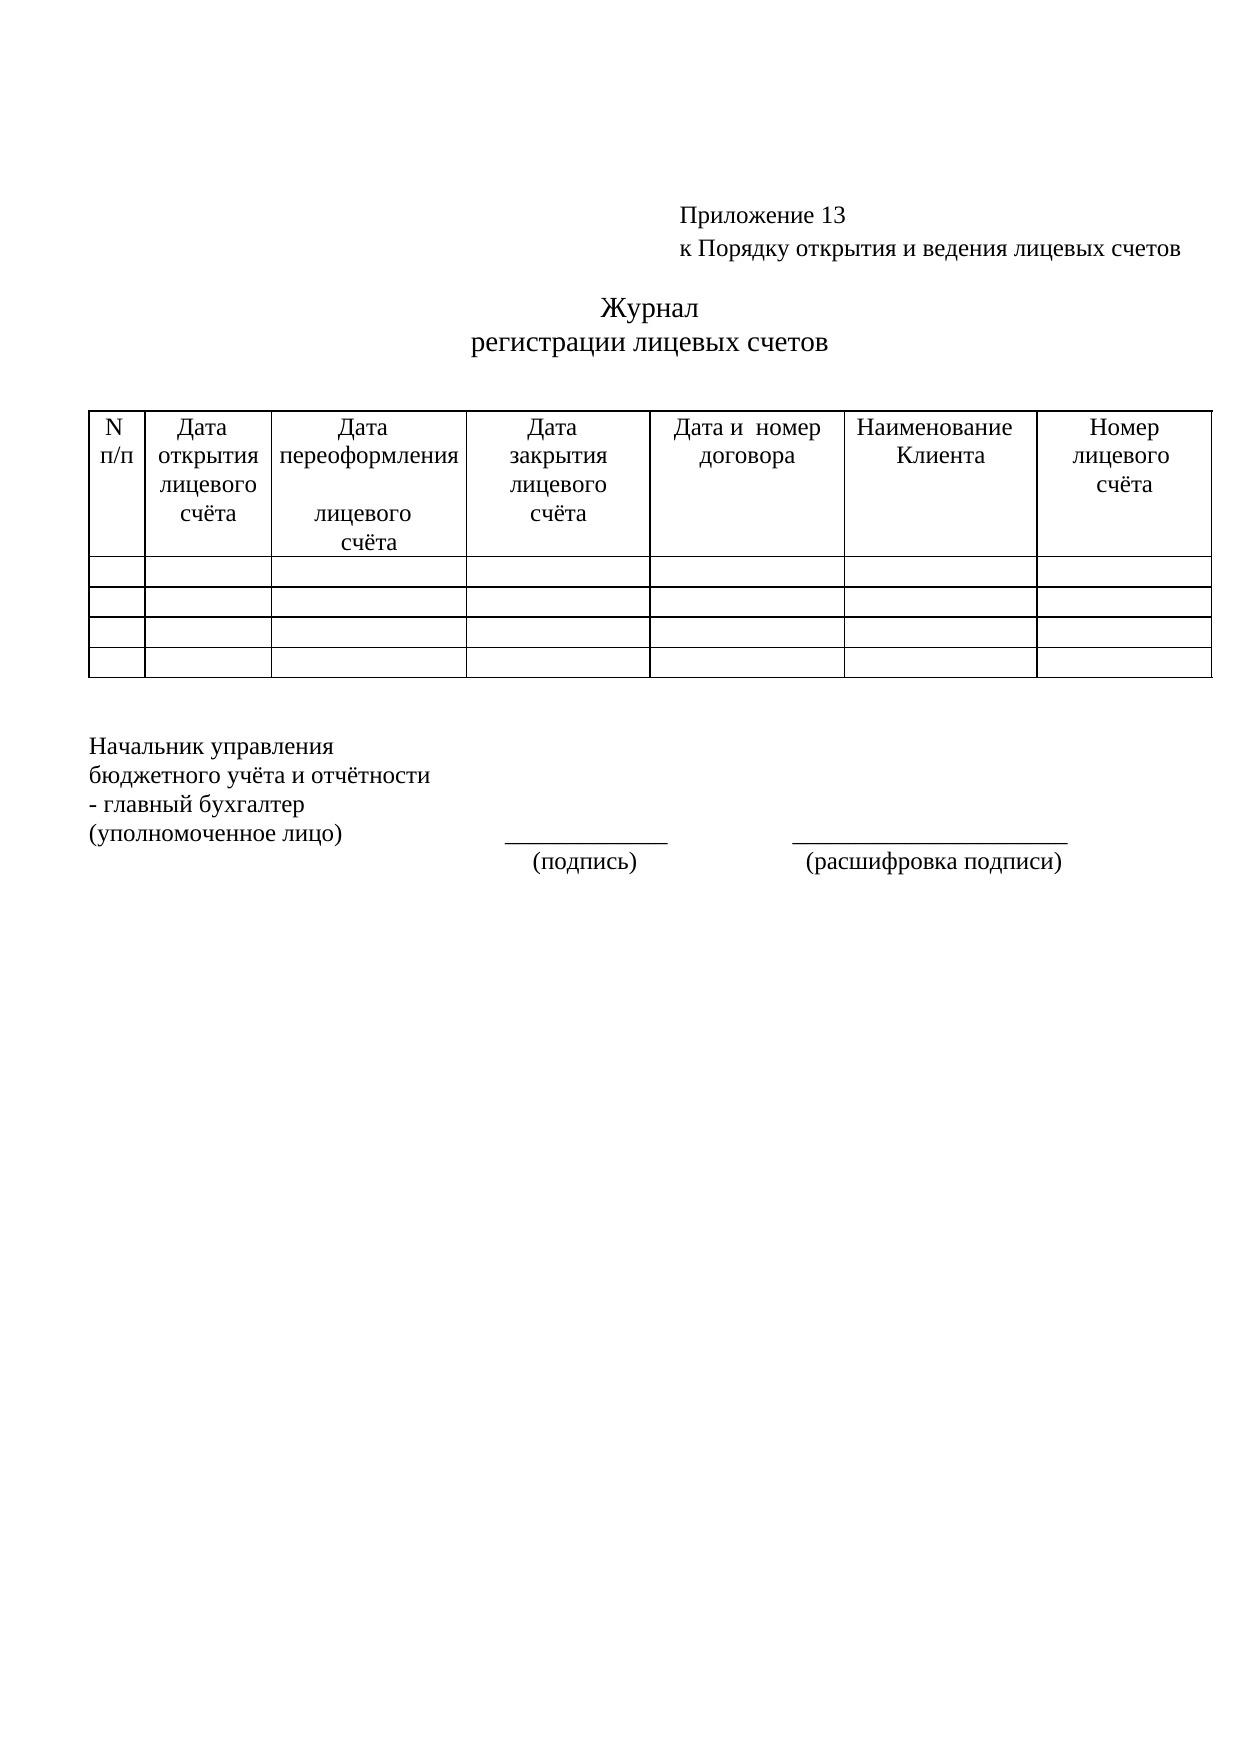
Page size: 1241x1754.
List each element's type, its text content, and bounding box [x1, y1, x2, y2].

table_cell [1038, 588, 1211, 616]
table_cell [651, 618, 844, 647]
table_cell [272, 648, 466, 677]
text Начальник управления [89, 731, 1211, 760]
table_cell [651, 648, 844, 677]
text бюджетного учёта и отчётности [89, 760, 1211, 789]
text (уполномоченное лицо) _____________ ______________________ [89, 818, 1211, 846]
table_cell [651, 588, 844, 616]
table_cell [1038, 618, 1211, 647]
table_cell [467, 618, 649, 647]
table_header Дата переоформления лицевого счёта [272, 412, 466, 556]
table_header Номер лицевого счёта [1038, 412, 1211, 556]
table_cell [90, 618, 144, 647]
table_cell [467, 557, 649, 586]
text Приложение 13 [89, 200, 1211, 229]
table_cell [651, 557, 844, 586]
title Журнал [89, 290, 1211, 324]
table_cell [1038, 648, 1211, 677]
table_cell [467, 648, 649, 677]
table_header Наименование Клиента [845, 412, 1036, 556]
table_cell [146, 588, 271, 616]
table_cell [272, 618, 466, 647]
table_cell [146, 557, 271, 586]
table_cell [1038, 557, 1211, 586]
table_header Дата и номер договора [651, 412, 844, 556]
text - главный бухгалтер [89, 789, 1211, 818]
table_cell [845, 588, 1036, 616]
table_header Дата закрытия лицевого счёта [467, 412, 649, 556]
table_cell [845, 557, 1036, 586]
table_cell [845, 648, 1036, 677]
text к Порядку открытия и ведения лицевых счетов [89, 233, 1211, 262]
title регистрации лицевых счетов [89, 324, 1211, 357]
table_header Дата открытия лицевого счёта [146, 412, 271, 556]
table_cell [467, 588, 649, 616]
table_cell [90, 648, 144, 677]
table_cell [90, 557, 144, 586]
table_header N п/п [90, 412, 144, 556]
table_cell [272, 557, 466, 586]
table_cell [146, 618, 271, 647]
table_cell [90, 588, 144, 616]
table_cell [146, 648, 271, 677]
table_cell [845, 618, 1036, 647]
table_cell [272, 588, 466, 616]
text (подпись) (расшифровка подписи) [89, 846, 1211, 875]
